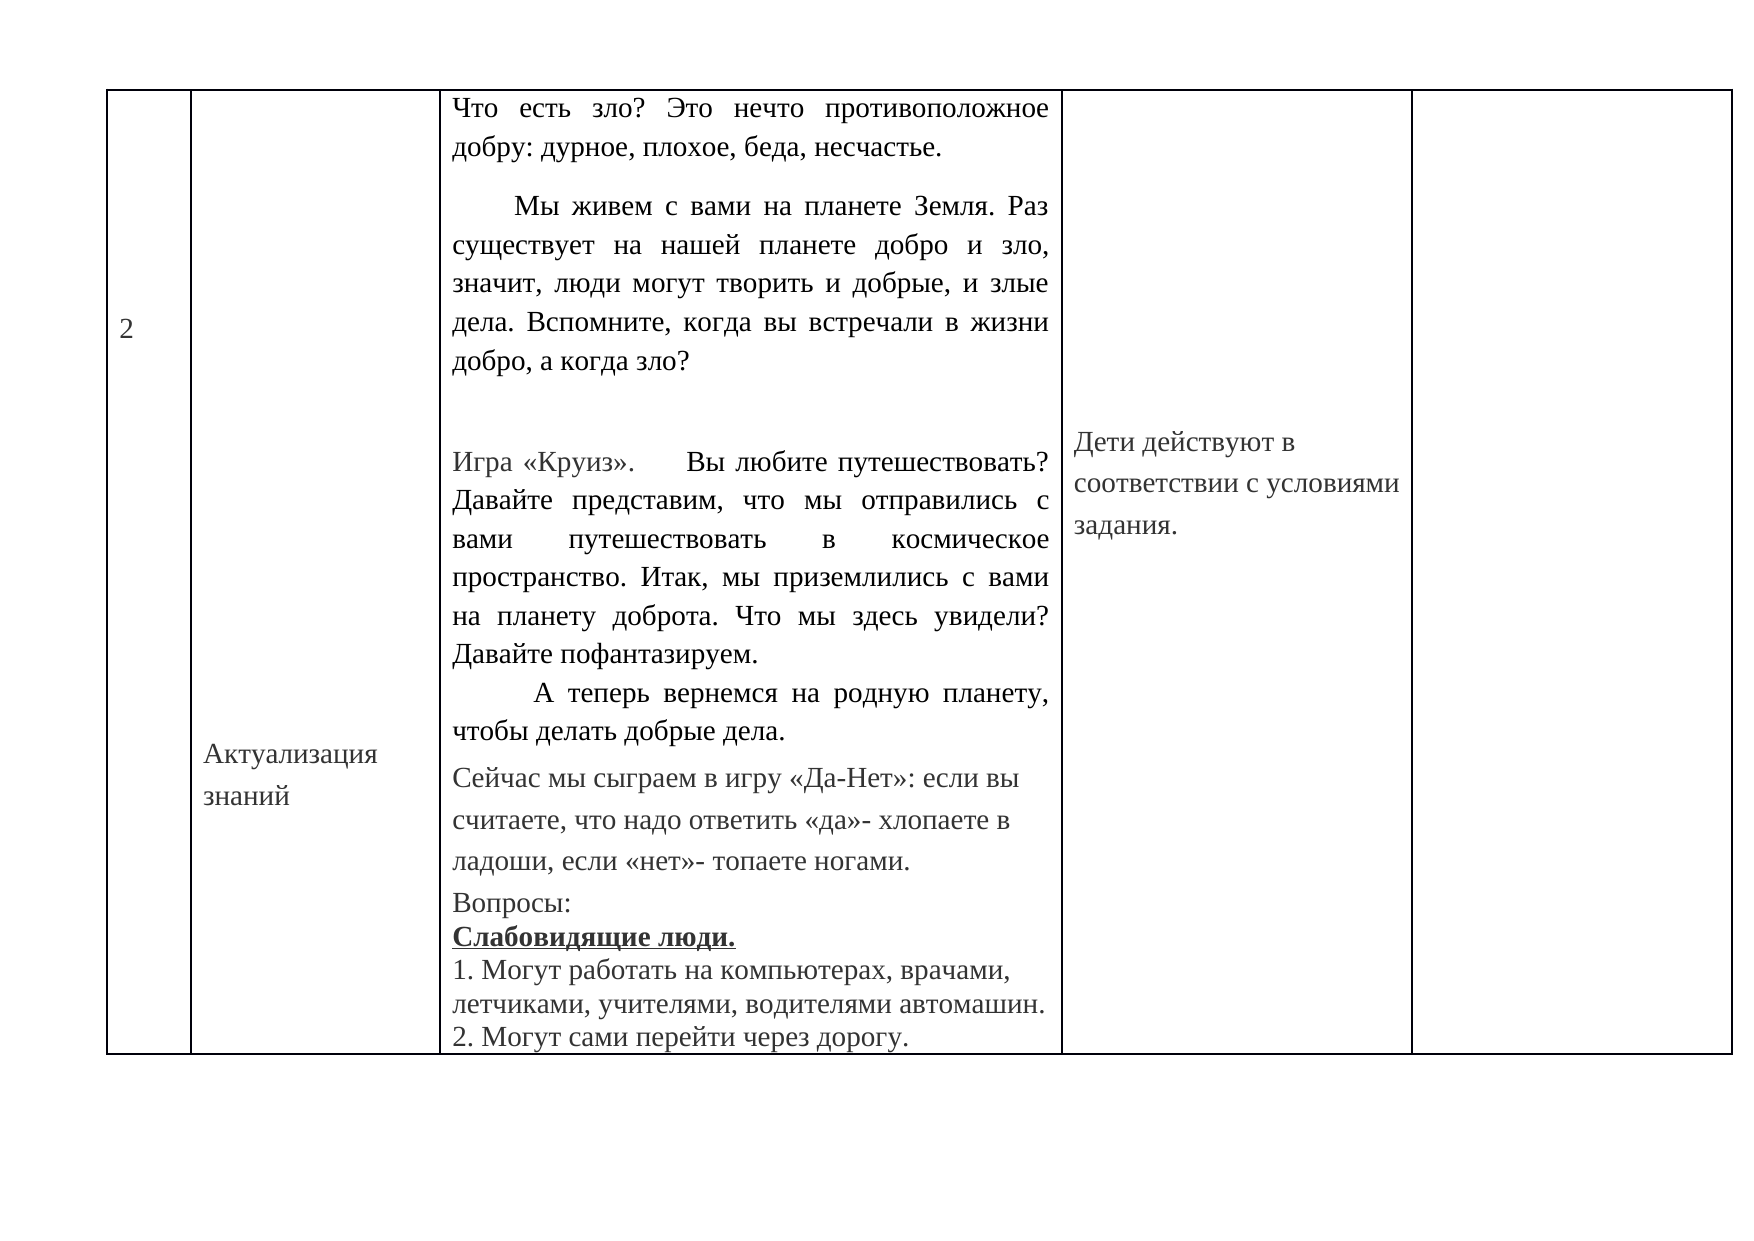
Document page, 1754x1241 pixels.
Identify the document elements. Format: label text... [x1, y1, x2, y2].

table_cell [1413, 91, 1731, 1053]
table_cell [1063, 91, 1411, 1053]
table_cell 1 2 [108, 91, 190, 1053]
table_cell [441, 91, 1061, 1053]
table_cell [192, 91, 439, 1053]
